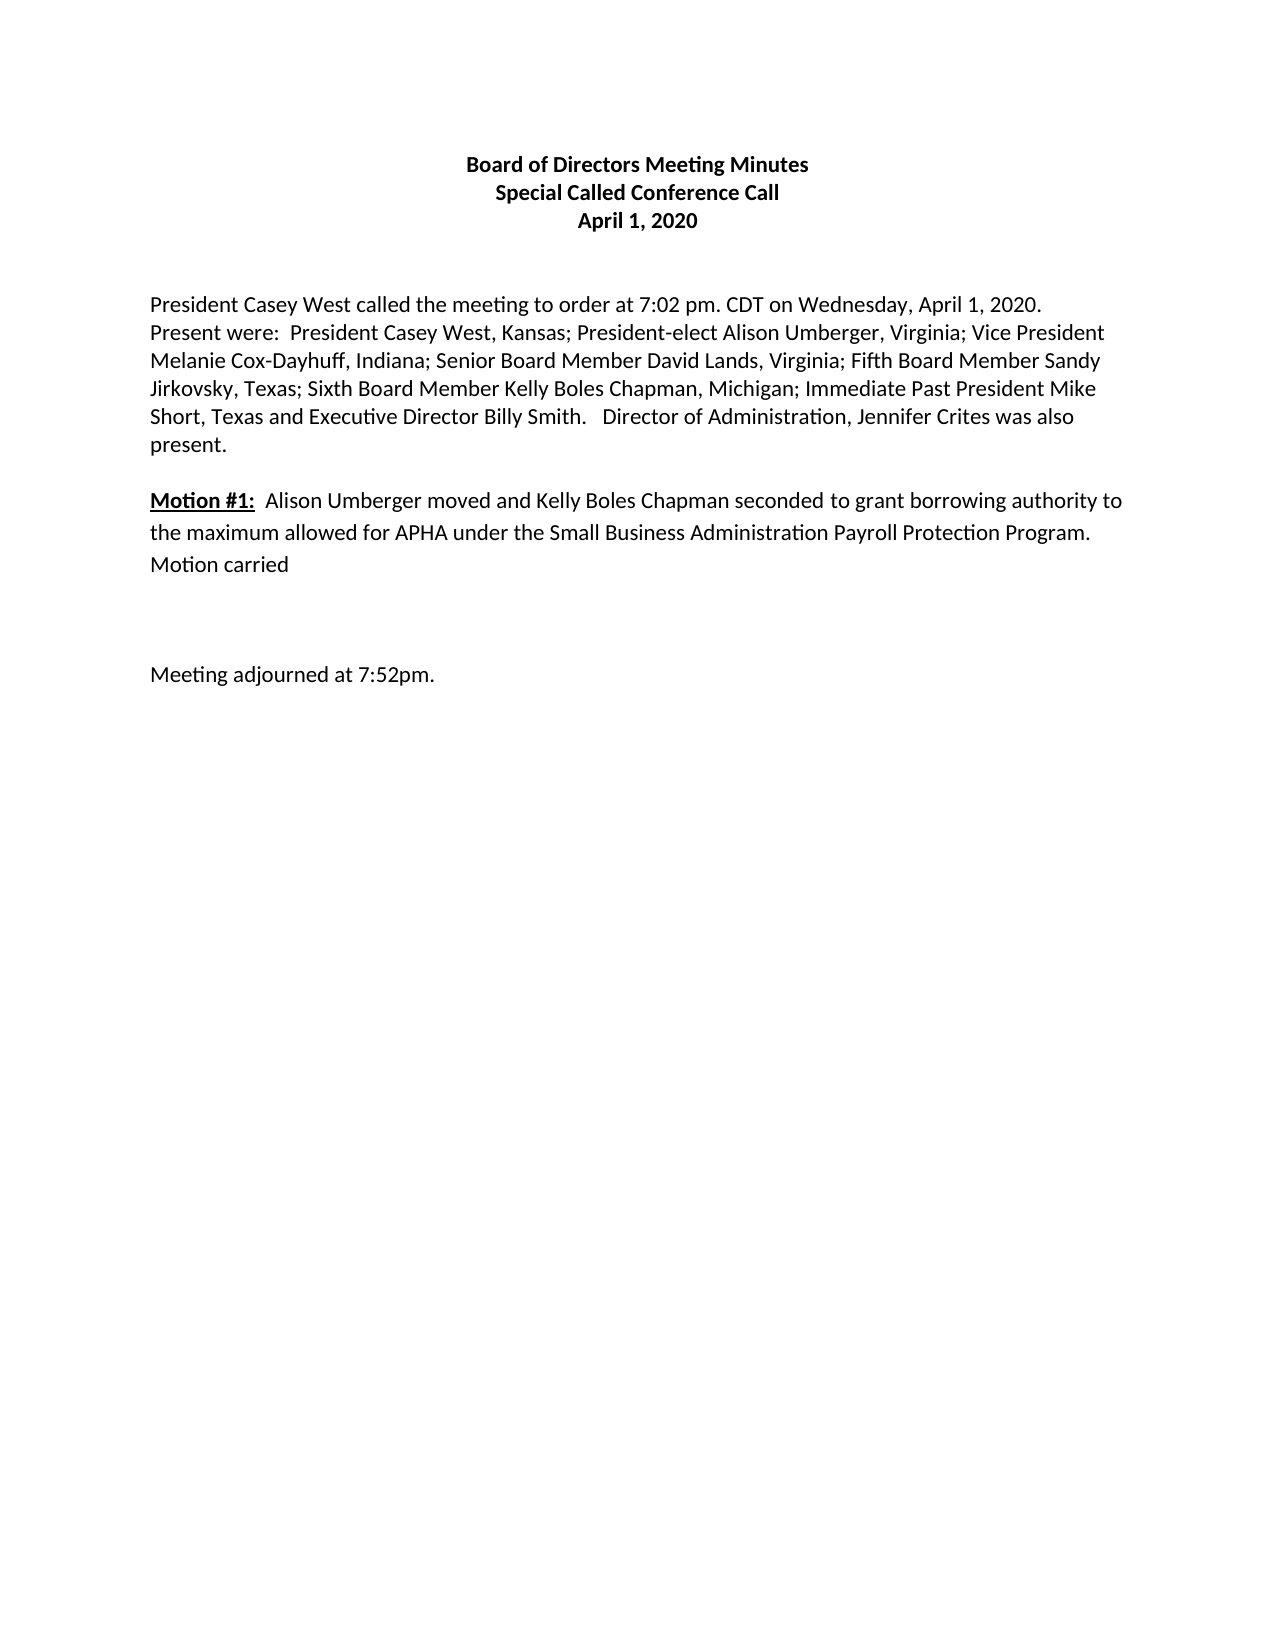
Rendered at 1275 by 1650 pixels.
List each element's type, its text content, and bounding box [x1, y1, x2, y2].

text April 1, 2020 [150, 206, 1125, 234]
text Board of Directors Meeting Minutes [150, 150, 1125, 178]
text Meeting adjourned at 7:52pm. [150, 660, 1125, 688]
text President Casey West called the meeting to order at 7:02 pm. CDT on Wednesday, April 1, 2020. Present were: President Casey West, Kansas; President-elect Alison Umberger, Virginia; Vice President Melanie Cox-Dayhuff, Indiana; Senior Board Member David Lands, Virginia; Fifth Board Member Sandy Jirkovsky, Texas; Sixth Board Member Kelly Boles Chapman, Michigan; Immediate Past President Mike Short, Texas and Executive Director Billy Smith. Director of Administration, Jennifer Crites was also present. [150, 290, 1125, 458]
text Special Called Conference Call [150, 178, 1125, 206]
text Motion #1: Alison Umberger moved and Kelly Boles Chapman seconded to grant borrowing authority to the maximum allowed for APHA under the Small Business Administration Payroll Protection Program. Motion carried [150, 486, 1125, 579]
